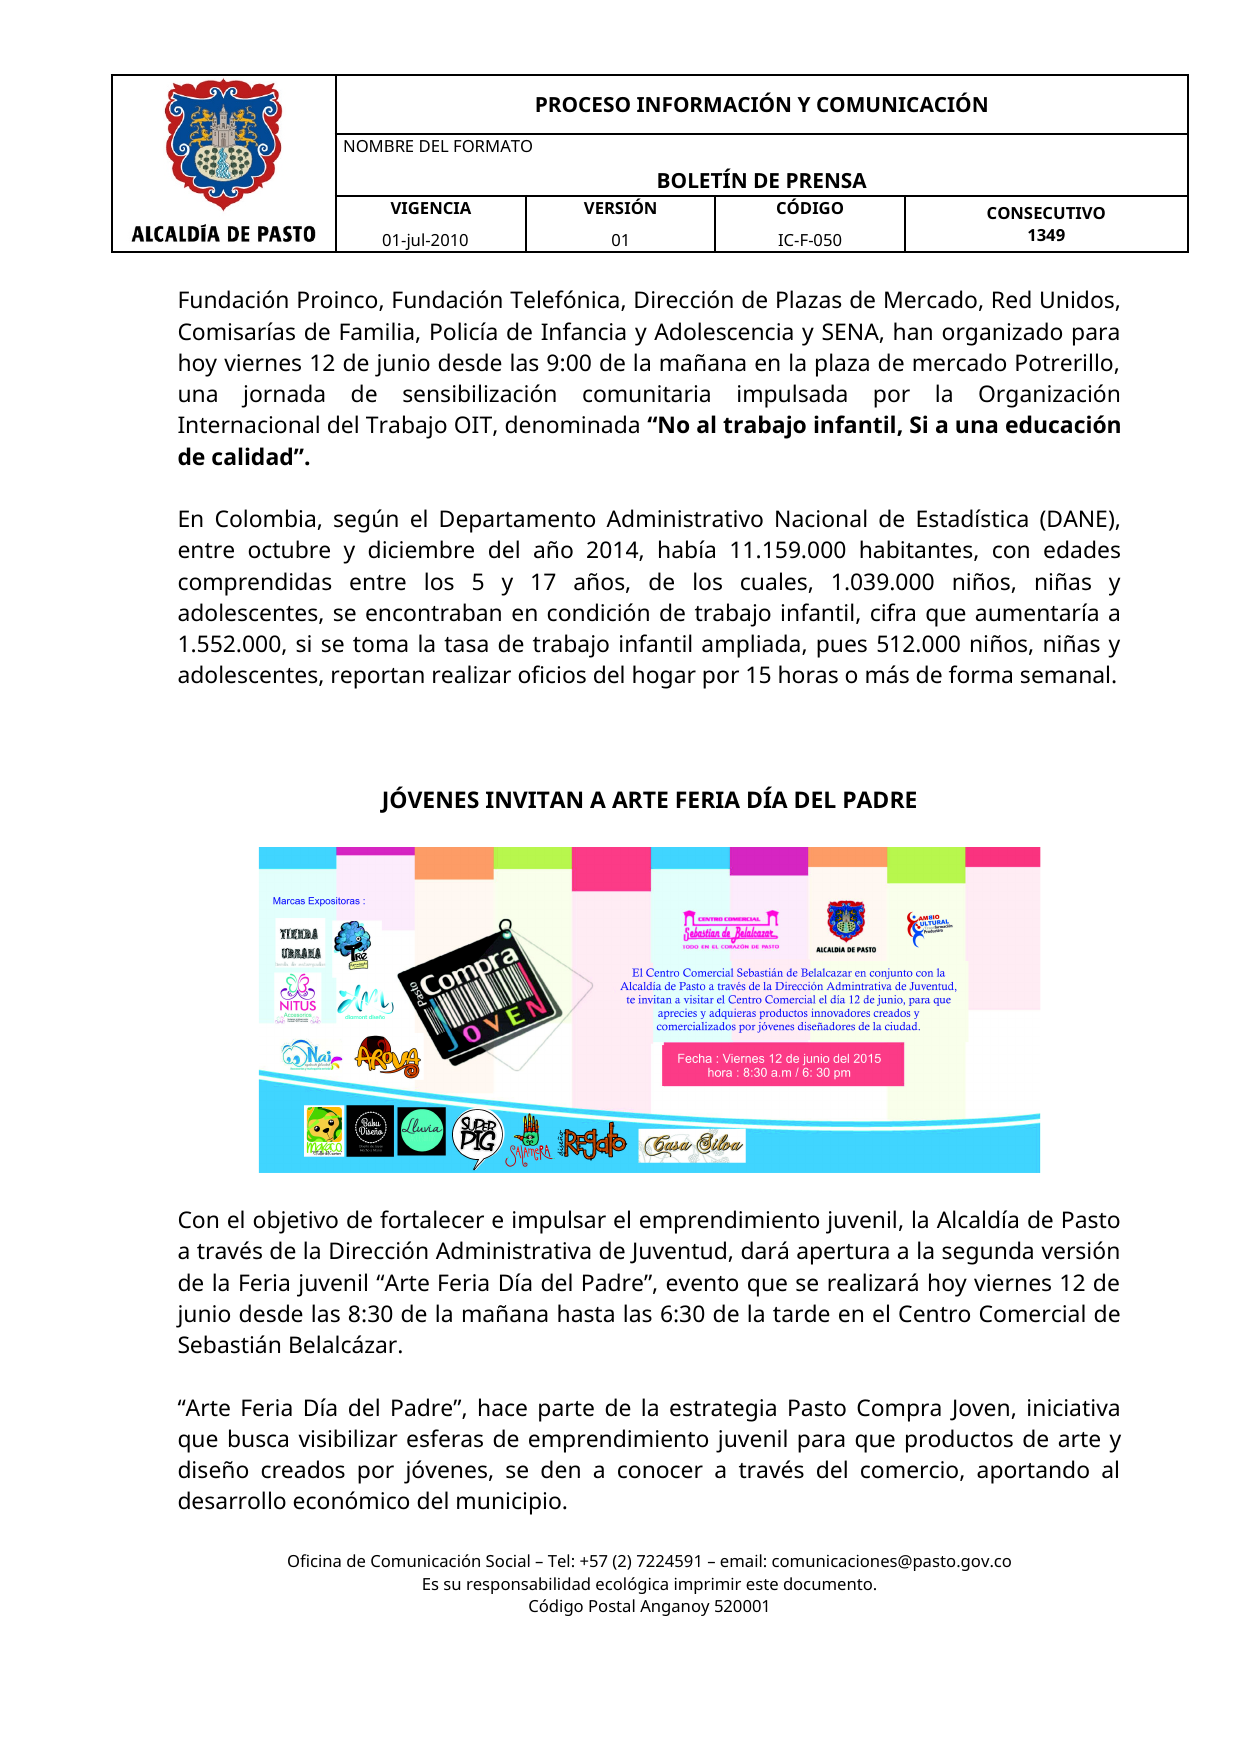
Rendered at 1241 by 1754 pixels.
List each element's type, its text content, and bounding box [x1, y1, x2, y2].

text JÓVENES INVITAN A ARTE FERIA DÍA DEL PADRE [177, 784, 1122, 816]
picture [118, 76, 327, 242]
text “Arte Feria Día del Padre”, hace parte de la estrategia Pasto Compra Joven, iniciativa que busca visibilizar esferas de emprendimiento juvenil para que productos de arte y diseño creados por jóvenes, se den a conocer a través del comercio, aportando al desarrollo económico del municipio. [177, 1391, 1122, 1516]
text En Colombia, según el Departamento Administrativo Nacional de Estadística (DANE), entre octubre y diciembre del año 2014, había 11.159.000 habitantes, con edades comprendidas entre los 5 y 17 años, de los cuales, 1.039.000 niños, niñas y adolescentes, se encontraban en condición de trabajo infantil, cifra que aumentaría a 1.552.000, si se toma la tasa de trabajo infantil ampliada, pues 512.000 niños, niñas y adolescentes, reportan realizar oficios del hogar por 15 horas o más de forma semanal. [177, 503, 1122, 691]
picture [258, 847, 1041, 1173]
text Con el objetivo de fortalecer e impulsar el emprendimiento juvenil, la Alcaldía de Pasto a través de la Dirección Administrativa de Juventud, dará apertura a la segunda versión de la Feria juvenil “Arte Feria Día del Padre”, evento que se realizará hoy viernes 12 de junio desde las 8:30 de la mañana hasta las 6:30 de la tarde en el Centro Comercial de Sebastián Belalcázar. [177, 1204, 1122, 1360]
